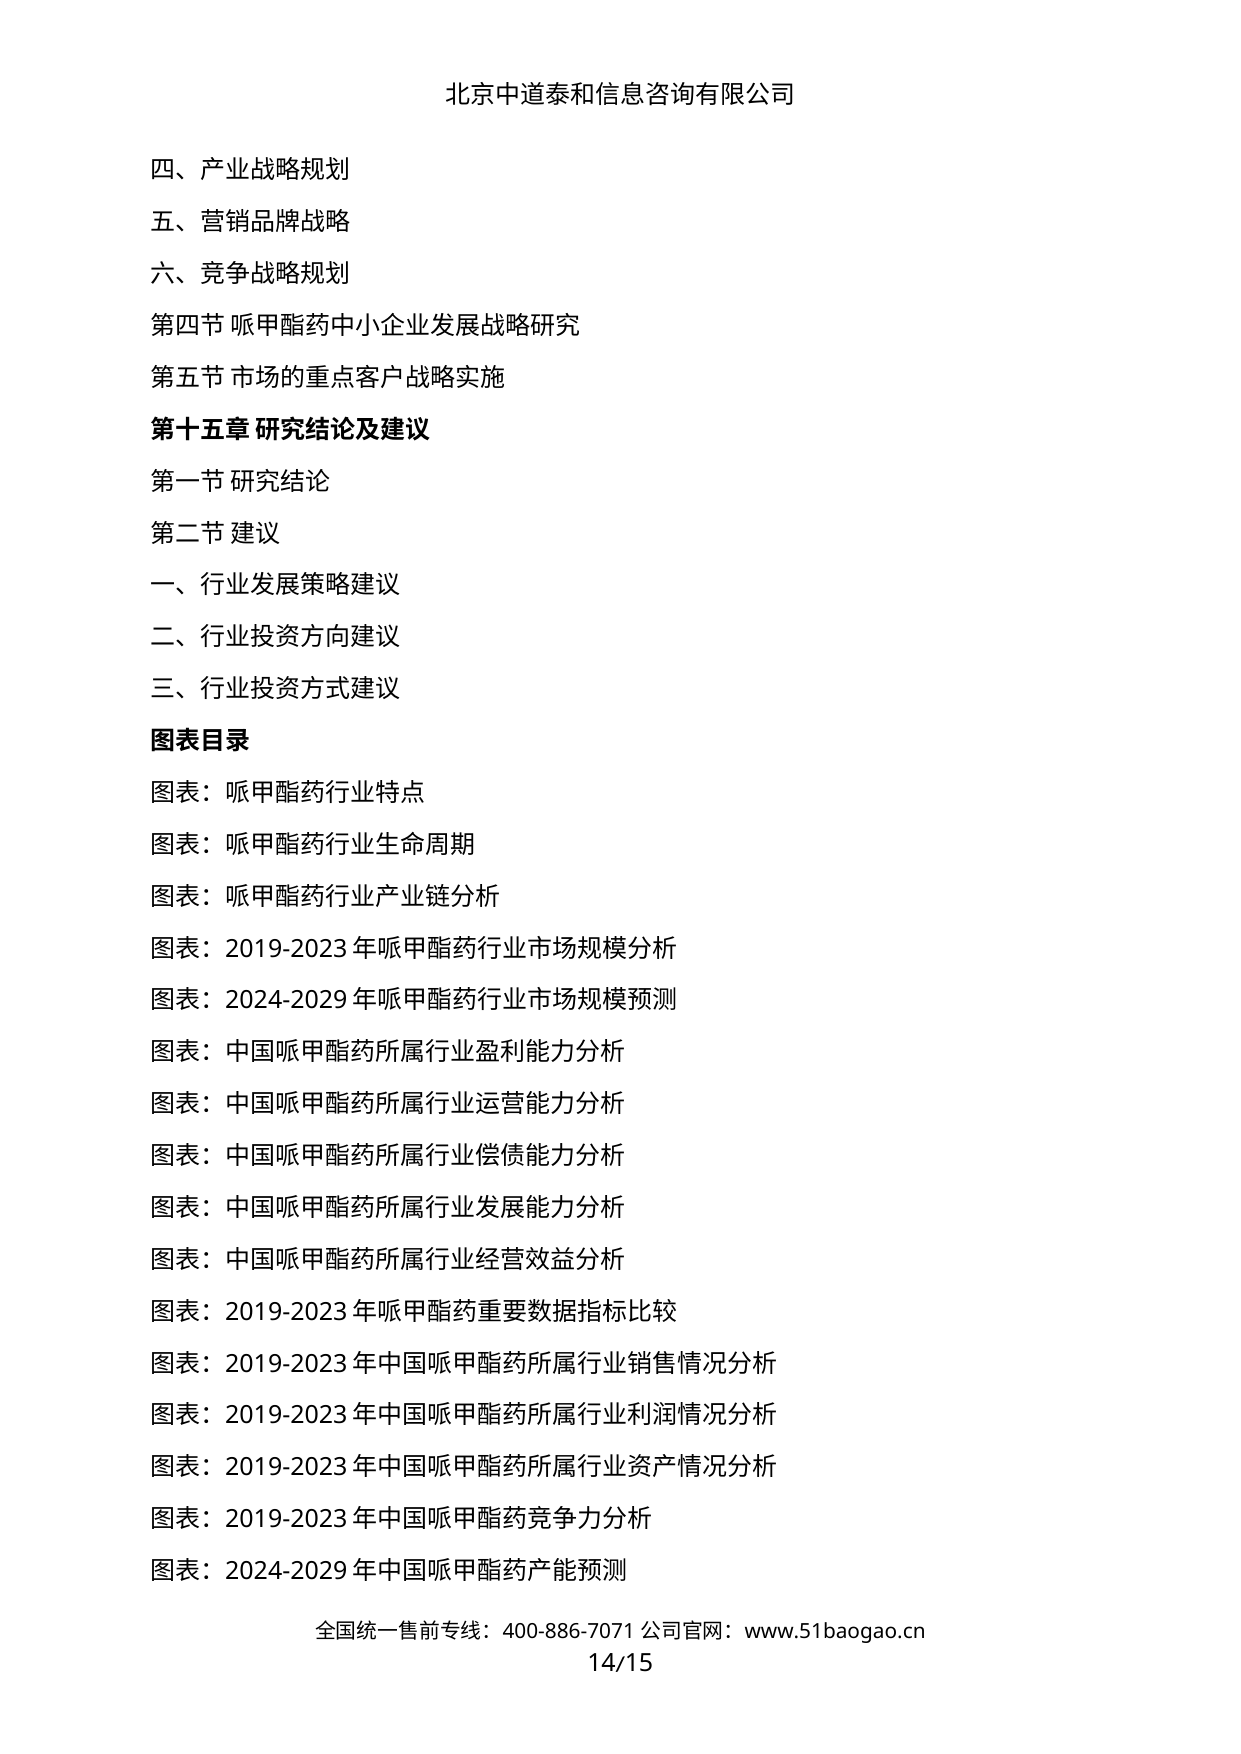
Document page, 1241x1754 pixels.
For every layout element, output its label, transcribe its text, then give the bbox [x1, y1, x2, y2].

text 图表：2019-2023年中国哌甲酯药所属行业资产情况分析 [150, 1447, 1090, 1483]
text 图表：2019-2023年中国哌甲酯药竞争力分析 [150, 1499, 1090, 1535]
text 图表：2024-2029年中国哌甲酯药产能预测 [150, 1551, 1090, 1587]
text 一、行业发展策略建议 [150, 565, 1090, 601]
text 四、产业战略规划 [150, 150, 1090, 186]
text 六、竞争战略规划 [150, 254, 1090, 290]
text 图表：2024-2029年哌甲酯药行业市场规模预测 [150, 980, 1090, 1016]
text 图表：中国哌甲酯药所属行业运营能力分析 [150, 1084, 1090, 1120]
text 图表：2019-2023年中国哌甲酯药所属行业销售情况分析 [150, 1343, 1090, 1379]
text 图表：哌甲酯药行业生命周期 [150, 824, 1090, 861]
text 图表：中国哌甲酯药所属行业盈利能力分析 [150, 1032, 1090, 1068]
text 图表：2019-2023年哌甲酯药行业市场规模分析 [150, 928, 1090, 964]
text 第一节 研究结论 [150, 461, 1090, 497]
text 第四节 哌甲酯药中小企业发展战略研究 [150, 306, 1090, 342]
text 三、行业投资方式建议 [150, 669, 1090, 705]
text 图表目录 [150, 721, 1090, 757]
text 图表：哌甲酯药行业产业链分析 [150, 876, 1090, 912]
text 图表：中国哌甲酯药所属行业经营效益分析 [150, 1239, 1090, 1276]
text 图表：中国哌甲酯药所属行业发展能力分析 [150, 1187, 1090, 1224]
text 图表：2019-2023年哌甲酯药重要数据指标比较 [150, 1291, 1090, 1327]
text 图表：哌甲酯药行业特点 [150, 772, 1090, 809]
text 图表：中国哌甲酯药所属行业偿债能力分析 [150, 1136, 1090, 1172]
text 图表：2019-2023年中国哌甲酯药所属行业利润情况分析 [150, 1395, 1090, 1431]
text 第二节 建议 [150, 513, 1090, 549]
text 第十五章 研究结论及建议 [150, 409, 1090, 446]
text 五、营销品牌战略 [150, 202, 1090, 238]
text 第五节 市场的重点客户战略实施 [150, 357, 1090, 394]
text 二、行业投资方向建议 [150, 617, 1090, 653]
